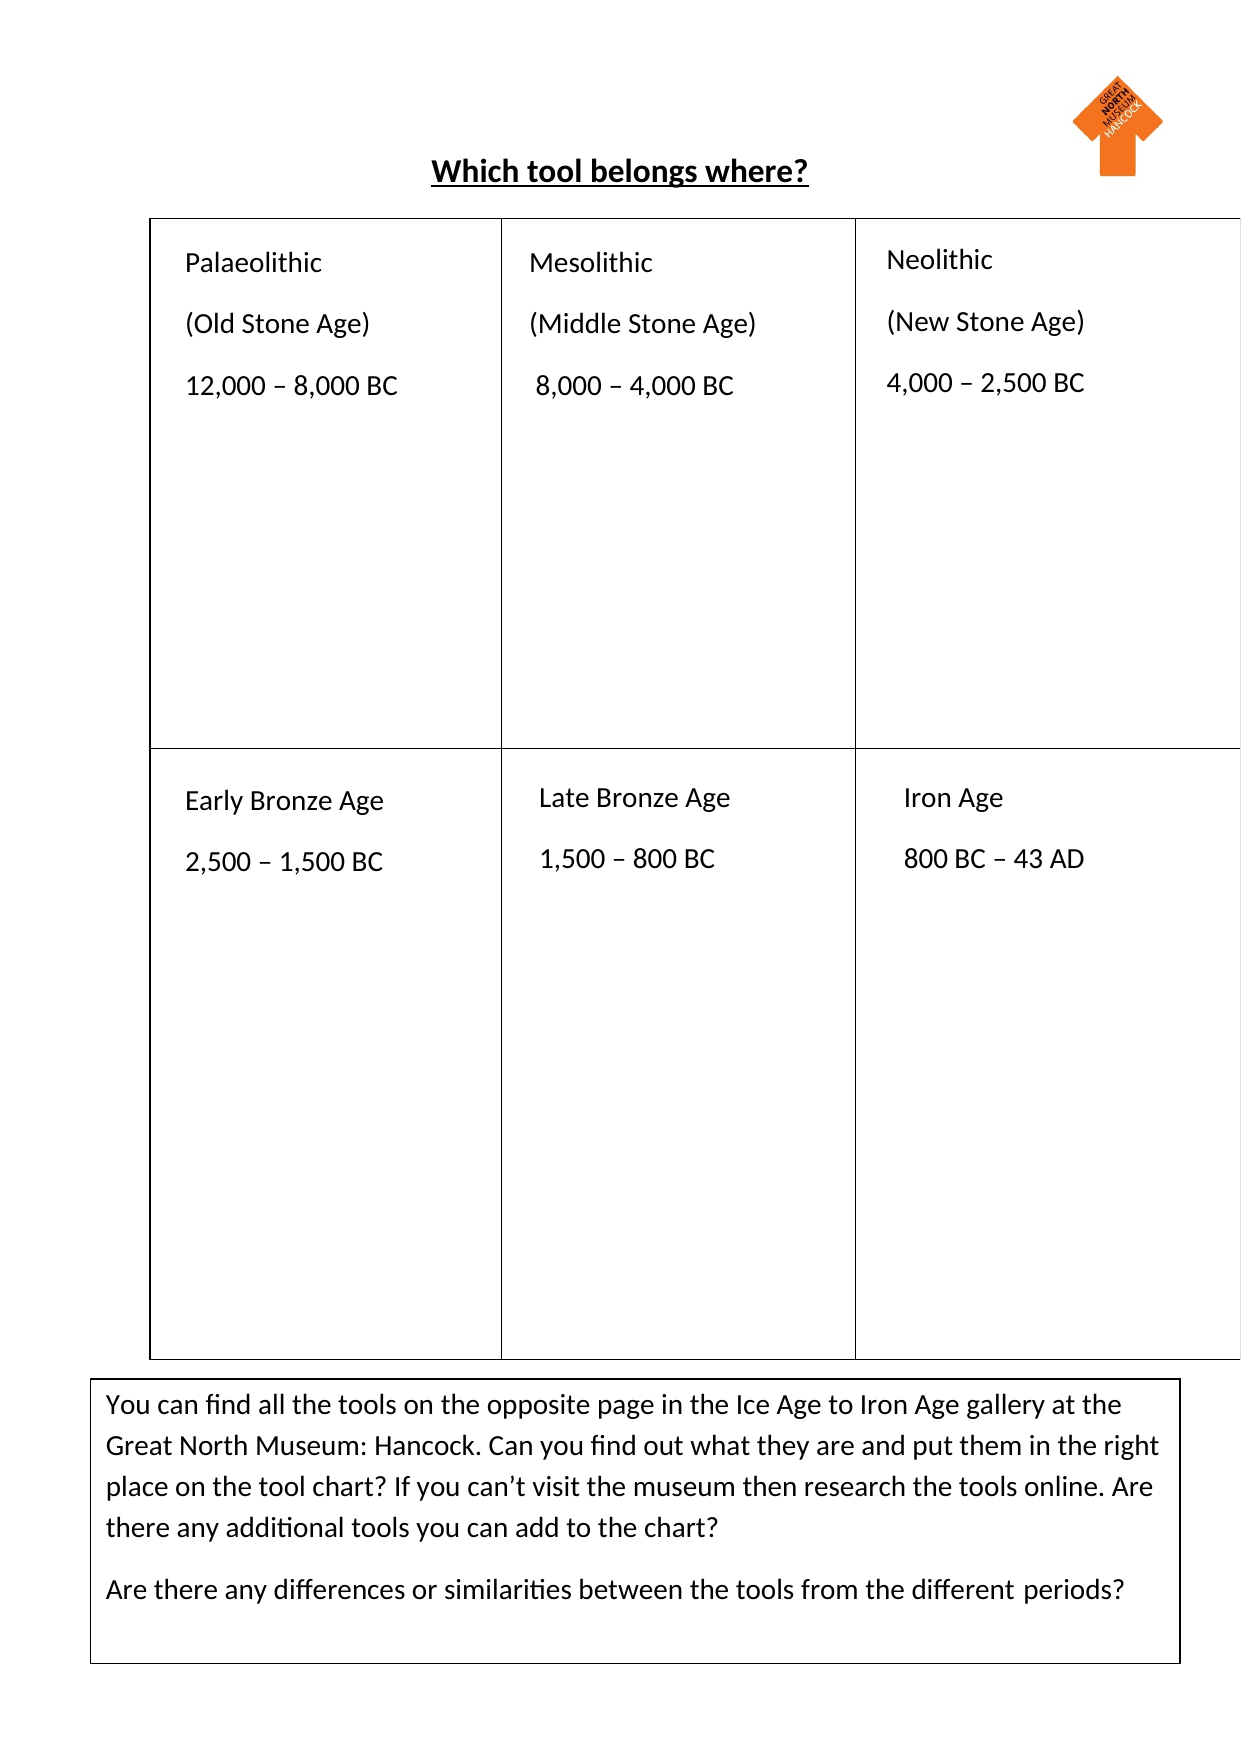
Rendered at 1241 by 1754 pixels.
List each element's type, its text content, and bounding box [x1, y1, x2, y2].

table_header [151, 219, 501, 748]
text Which tool belongs where? [150, 150, 1090, 191]
table_header [502, 219, 855, 748]
picture [1065, 65, 1178, 187]
table_cell [151, 749, 501, 1359]
table_cell [502, 749, 855, 1359]
table_cell [856, 749, 1240, 1359]
table_header [856, 219, 1240, 748]
